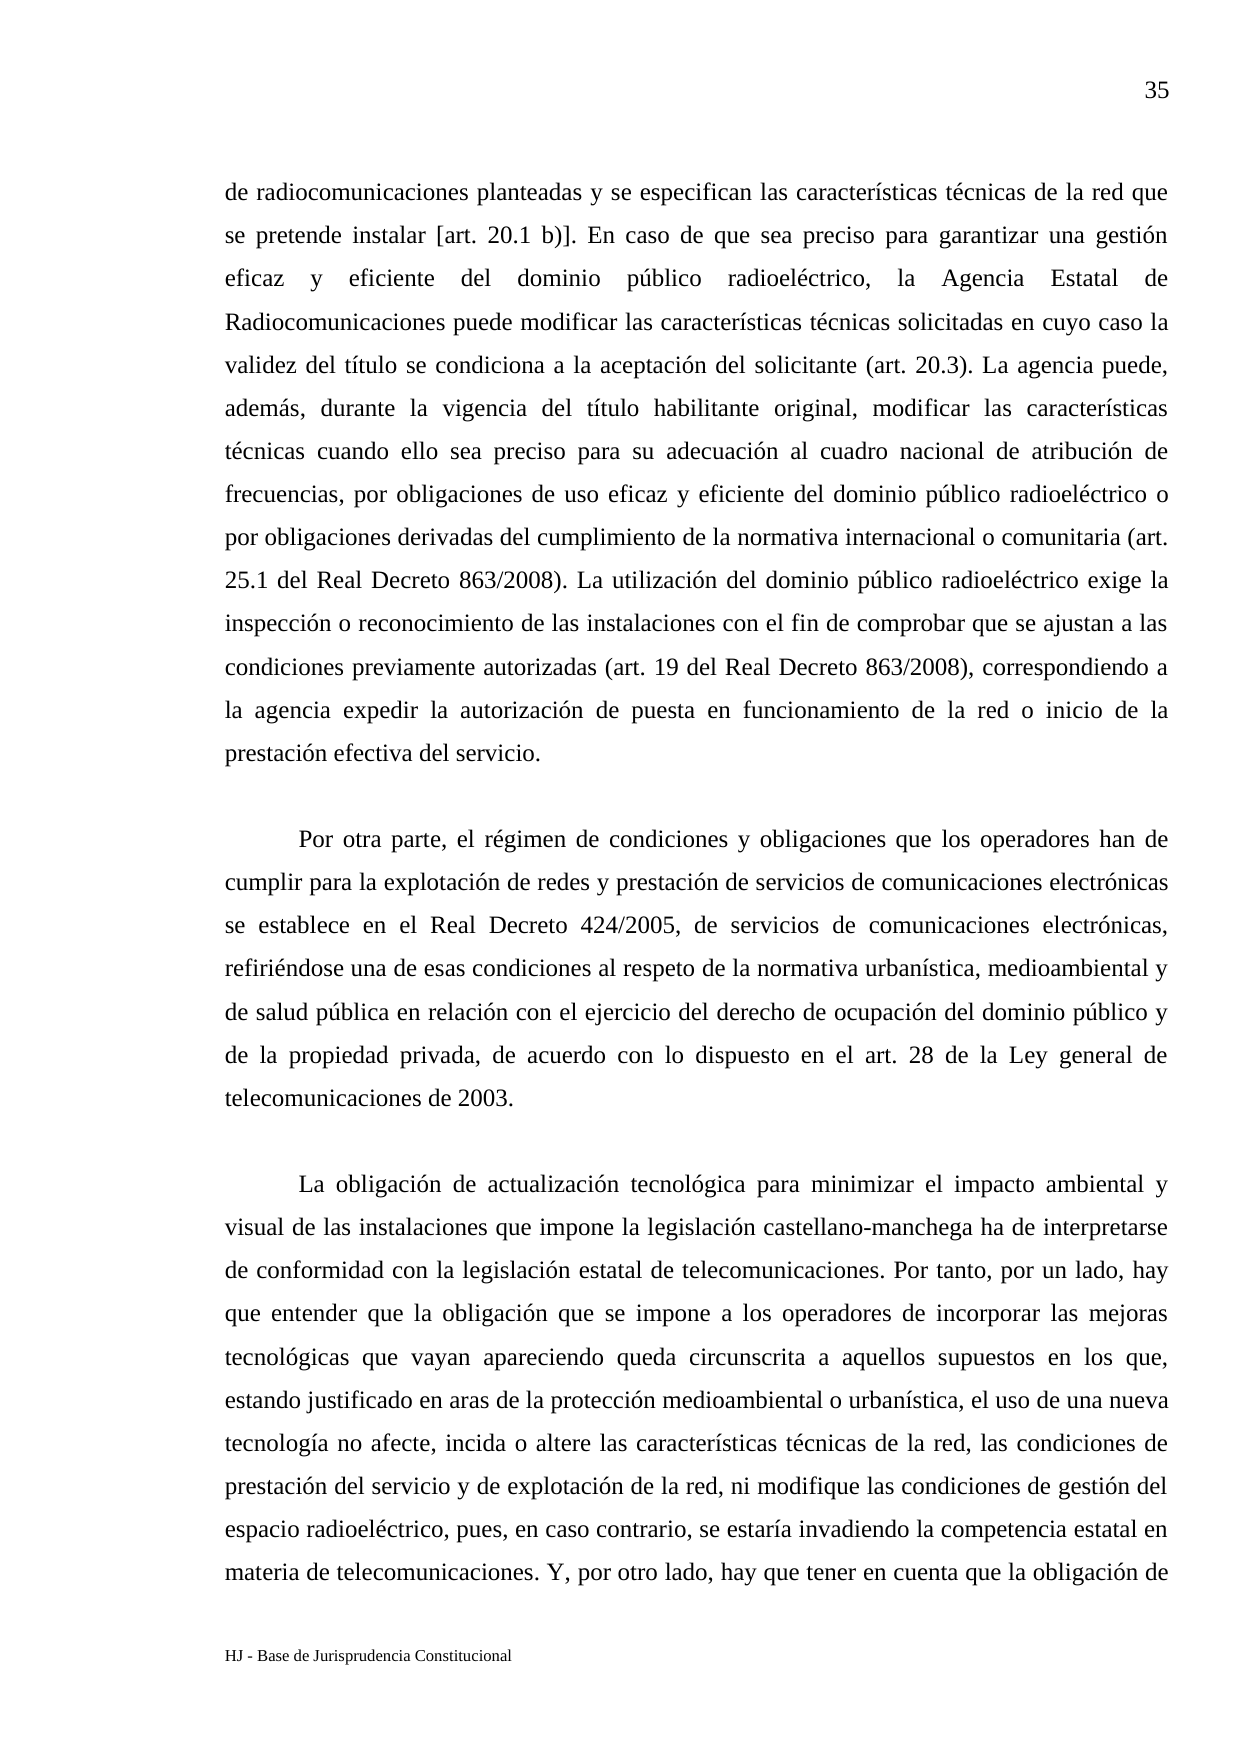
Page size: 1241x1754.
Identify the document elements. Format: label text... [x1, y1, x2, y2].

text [224, 177, 1169, 767]
text Por otra parte, el régimen de condiciones y obligaciones que los operadores han de cumplir para la explotación de redes y prestación de servicios de comunicaciones electrónicas se establece en el Real Decreto 424/2005, de servicios de comunicaciones electrónicas, refiriéndose una de esas condiciones al respeto de la normativa urbanística, medioambiental y de salud pública en relación con el ejercicio del derecho de ocupación del dominio público y de la propiedad privada, de acuerdo con lo dispuesto en el art. 28 de la Ley general de telecomunicaciones de 2003. [224, 824, 1169, 1112]
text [224, 1169, 1169, 1586]
